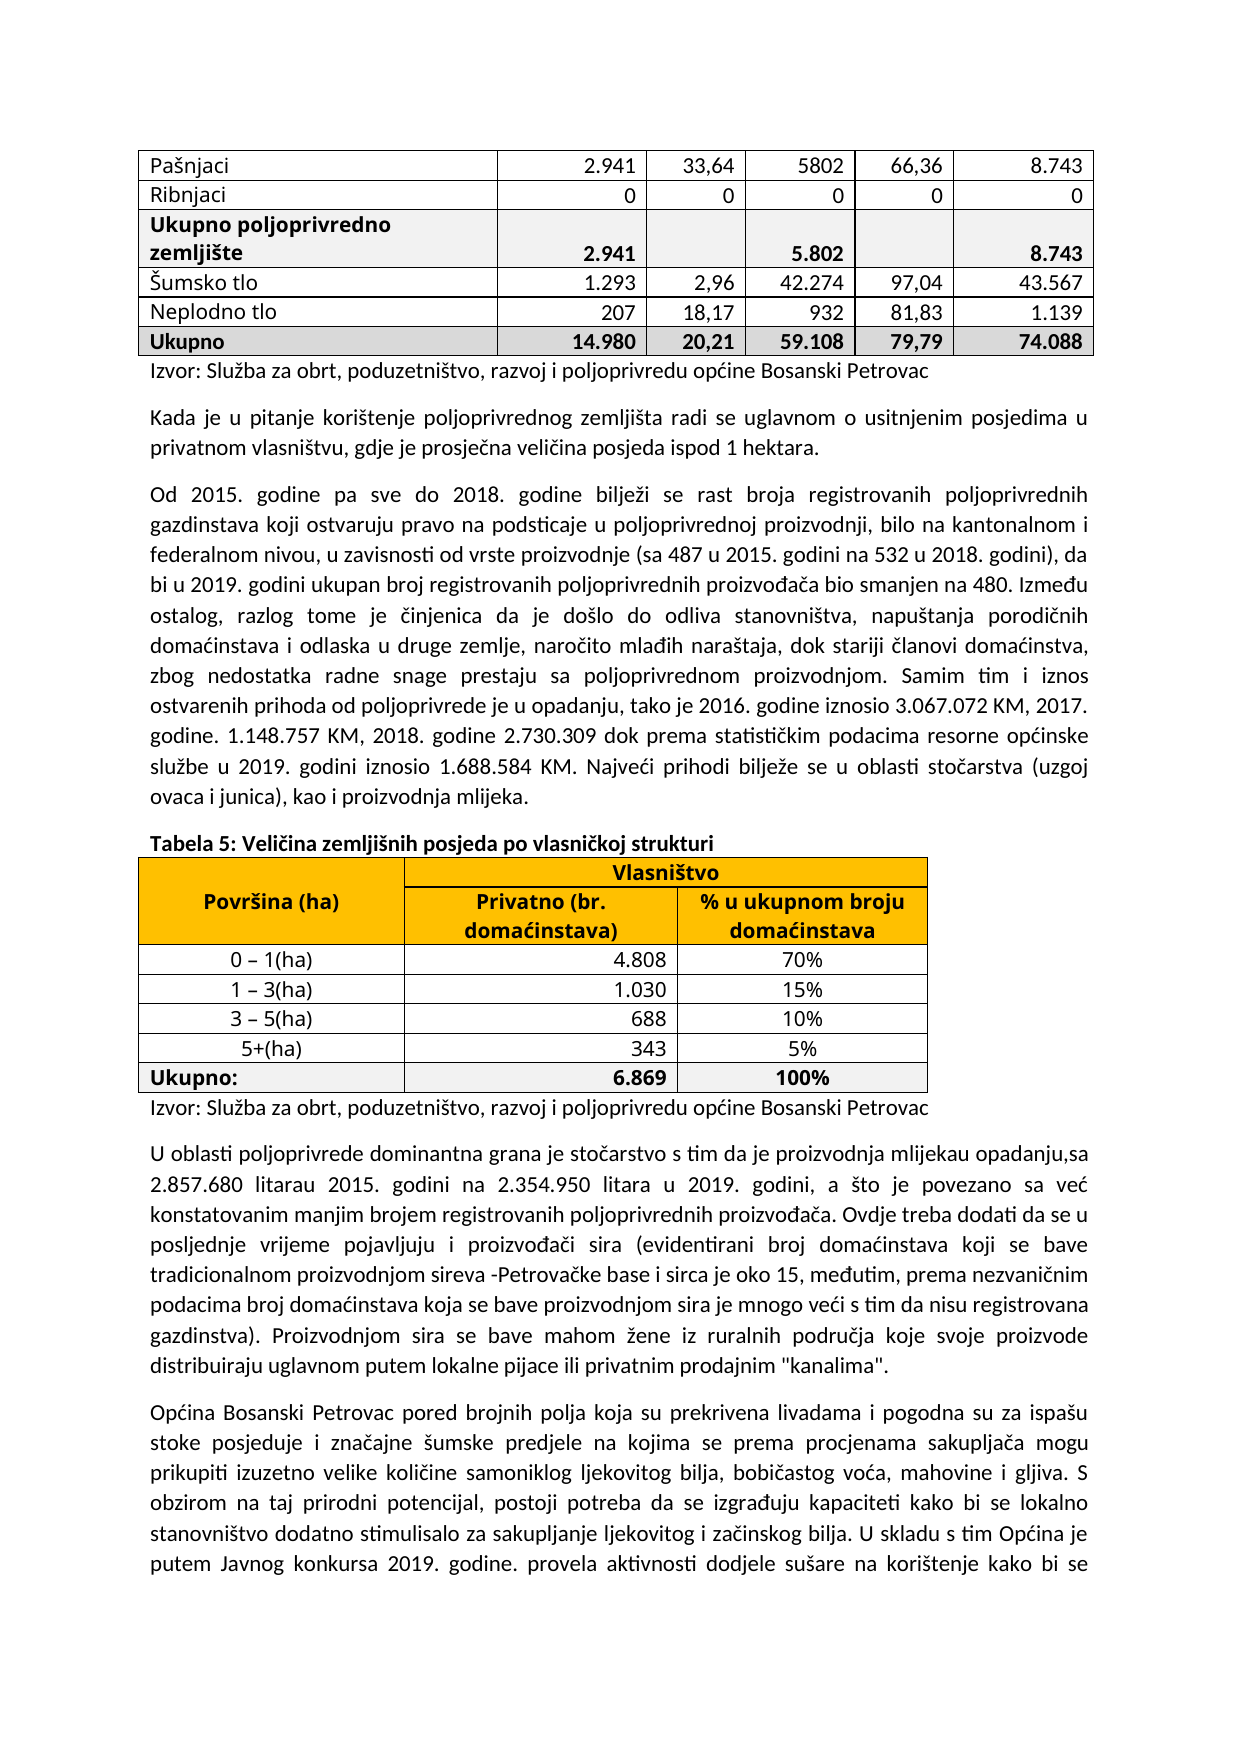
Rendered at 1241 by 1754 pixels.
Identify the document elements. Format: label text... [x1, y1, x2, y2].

table_header Površina (ha) [139, 858, 404, 944]
table_cell 0 [954, 181, 1093, 209]
table_cell 1.139 [954, 298, 1093, 326]
table_cell 343 [405, 1034, 677, 1062]
text Izvor: Služba za obrt, poduzetništvo, razvoj i poljoprivredu općine Bosanski Petrovac [150, 1093, 1090, 1121]
table_cell 70% [678, 945, 927, 974]
text Od 2015. godine pa sve do 2018. godine bilježi se rast broja registrovanih poljoprivrednih gazdinstava koji ostvaruju pravo na podsticaje u poljoprivrednoj proizvodnji, bilo na kantonalnom i federalnom nivou, u zavisnosti od vrste proizvodnje (sa 487 u 2015. godini na 532 u 2018. godini), da bi u 2019. godini ukupan broj registrovanih poljoprivrednih proizvođača bio smanjen na 480. Između ostalog, razlog tome je činjenica da je došlo do odliva stanovništva, napuštanja porodičnih domaćinstava i odlaska u druge zemlje, naročito mlađih naraštaja, dok stariji članovi domaćinstva, zbog nedostatka radne snage prestaju sa poljoprivrednom proizvodnjom. Samim tim i iznos ostvarenih prihoda od poljoprivrede je u opadanju, tako je 2016. godine iznosio 3.067.072 KM, 2017. godine. 1.148.757 KM, 2018. godine 2.730.309 dok prema statističkim podacima resorne općinske službe u 2019. godini iznosio 1.688.584 KM. Najveći prihodi bilježe se u oblasti stočarstva (uzgoj ovaca i junica), kao i proizvodnja mlijeka. [150, 480, 1090, 810]
table_cell 2.941 [498, 151, 646, 179]
table_cell Ukupno: [139, 1063, 404, 1092]
table_cell 932 [746, 298, 854, 326]
table_cell 0 [498, 181, 646, 209]
table_cell 688 [405, 1004, 677, 1033]
table_cell 8.743 [954, 210, 1093, 267]
table_cell [856, 210, 953, 267]
table_cell Šumsko tlo [139, 268, 497, 296]
table_cell 5.802 [746, 210, 854, 267]
table_cell 33,64 [647, 151, 745, 179]
table_cell Privatno (br. domaćinstava) [405, 888, 677, 944]
table_cell 74.088 [954, 327, 1093, 355]
table_cell 81,83 [856, 298, 953, 326]
table_cell 66,36 [856, 151, 953, 179]
table_cell Neplodno tlo [139, 298, 497, 326]
table_cell 5+(ha) [139, 1034, 404, 1062]
table_cell 2.941 [498, 210, 646, 267]
table_cell 59.108 [746, 327, 854, 355]
table_cell Ukupno poljoprivredno zemljište [139, 210, 497, 267]
table_cell 207 [498, 298, 646, 326]
table_cell 0 [647, 181, 745, 209]
table_cell 43.567 [954, 268, 1093, 296]
text Tabela 5: Veličina zemljišnih posjeda po vlasničkoj strukturi [150, 829, 1090, 857]
table_cell 0 [746, 181, 854, 209]
table_cell Pašnjaci [139, 151, 497, 179]
table_cell 15% [678, 975, 927, 1003]
table_cell 4.808 [405, 945, 677, 974]
table_cell 10% [678, 1004, 927, 1033]
table_cell % u ukupnom broju domaćinstava [678, 888, 927, 944]
text Kada je u pitanje korištenje poljoprivrednog zemljišta radi se uglavnom o usitnjenim posjedima u privatnom vlasništvu, gdje je prosječna veličina posjeda ispod 1 hektara. [150, 403, 1090, 461]
table_cell 8.743 [954, 151, 1093, 179]
table_cell 14.980 [498, 327, 646, 355]
table_cell 1.293 [498, 268, 646, 296]
table_cell 1 – 3(ha) [139, 975, 404, 1003]
table_cell 97,04 [856, 268, 953, 296]
table_cell Ukupno [139, 327, 497, 355]
table_cell 79,79 [856, 327, 953, 355]
table_cell [647, 210, 745, 267]
table_cell 0 – 1(ha) [139, 945, 404, 974]
table_cell 100% [678, 1063, 927, 1092]
table_cell Ribnjaci [139, 181, 497, 209]
table_cell 2,96 [647, 268, 745, 296]
table_cell 0 [856, 181, 953, 209]
table_cell 1.030 [405, 975, 677, 1003]
table_cell 20,21 [647, 327, 745, 355]
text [150, 1398, 1090, 1577]
table_header Vlasništvo [405, 858, 927, 886]
text Izvor: Služba za obrt, poduzetništvo, razvoj i poljoprivredu općine Bosanski Petrovac [150, 356, 1090, 384]
table_cell 18,17 [647, 298, 745, 326]
table_cell 42.274 [746, 268, 854, 296]
table_cell 5% [678, 1034, 927, 1062]
table_cell 6.869 [405, 1063, 677, 1092]
table_cell 3 – 5(ha) [139, 1004, 404, 1033]
table_cell 5802 [746, 151, 854, 179]
text U oblasti poljoprivrede dominantna grana je stočarstvo s tim da je proizvodnja mlijekau opadanju,sa 2.857.680 litarau 2015. godini na 2.354.950 litara u 2019. godini, a što je povezano sa već konstatovanim manjim brojem registrovanih poljoprivrednih proizvođača. Ovdje treba dodati da se u posljednje vrijeme pojavljuju i proizvođači sira (evidentirani broj domaćinstava koji se bave tradicionalnom proizvodnjom sireva -Petrovačke base i sirca je oko 15, međutim, prema nezvaničnim podacima broj domaćinstava koja se bave proizvodnjom sira je mnogo veći s tim da nisu registrovana gazdinstva). Proizvodnjom sira se bave mahom žene iz ruralnih područja koje svoje proizvode distribuiraju uglavnom putem lokalne pijace ili privatnim prodajnim "kanalima". [150, 1139, 1090, 1379]
